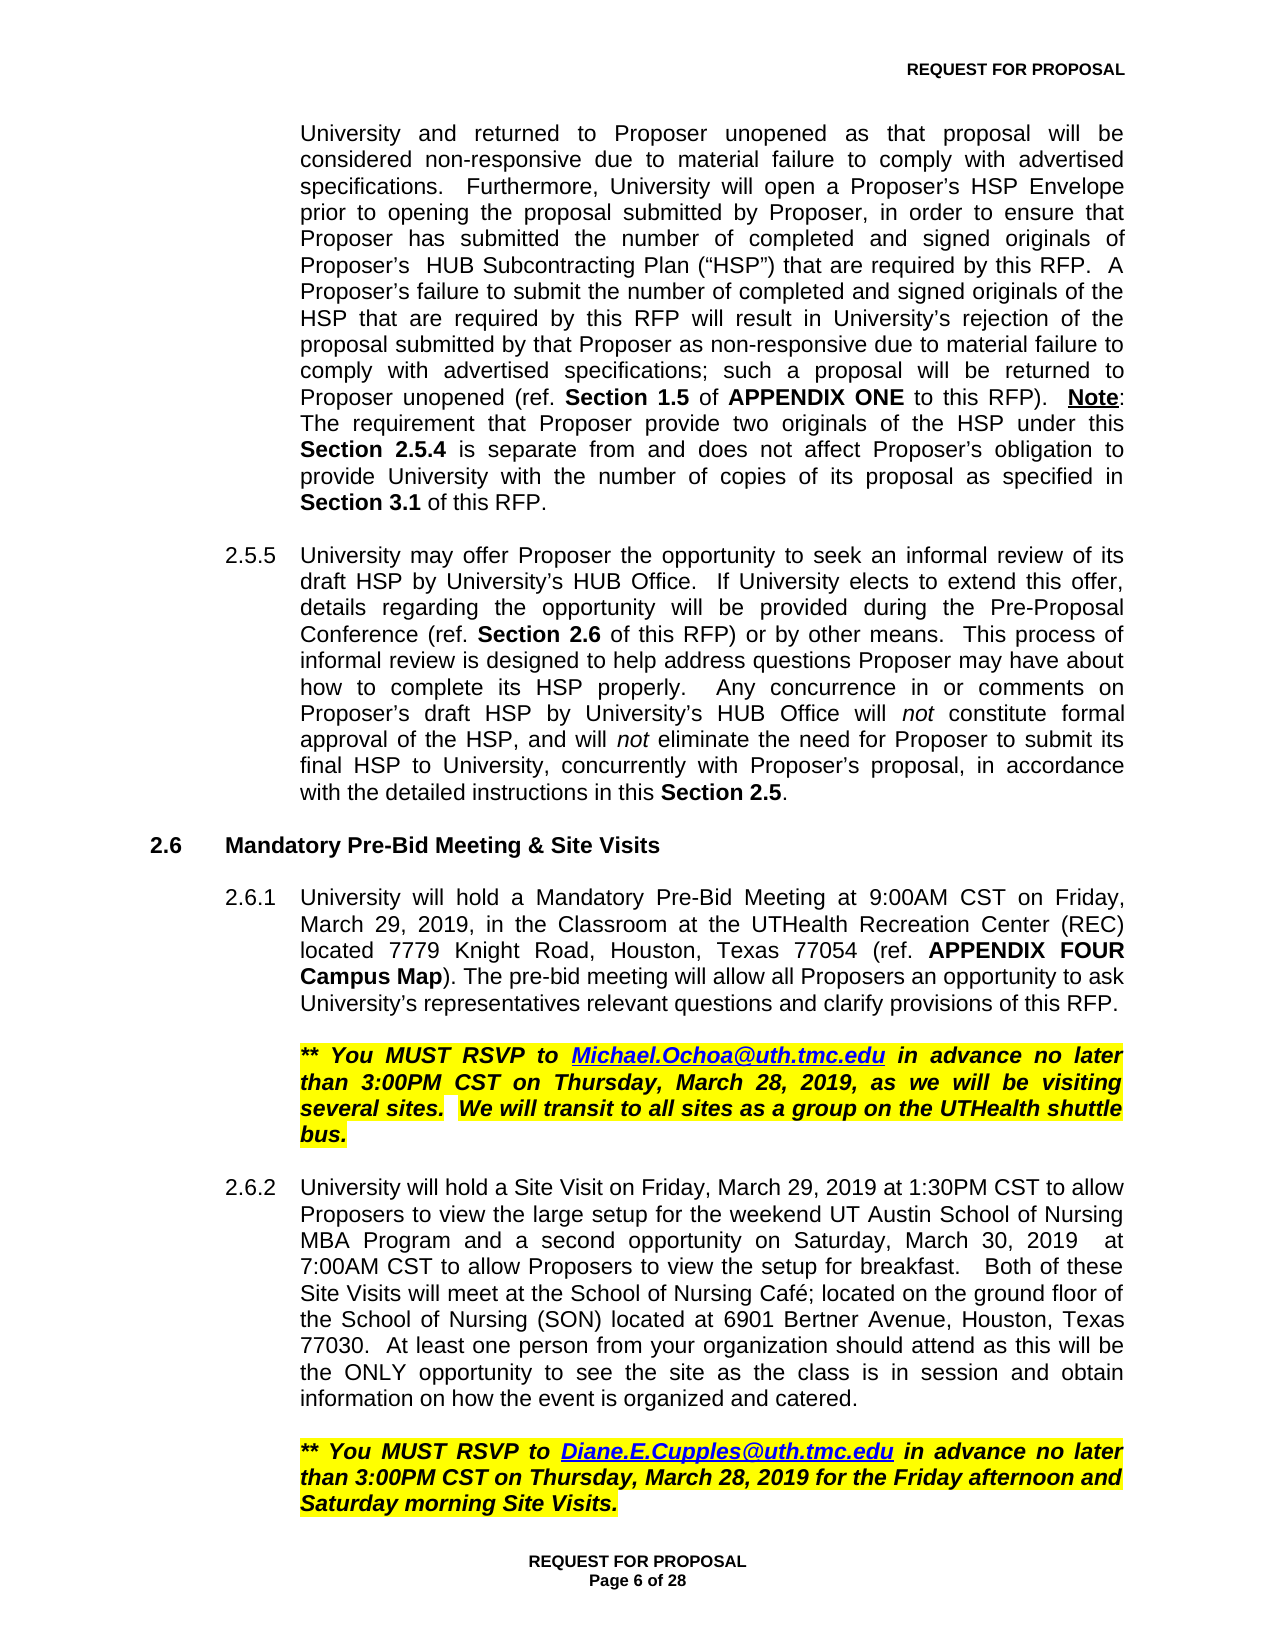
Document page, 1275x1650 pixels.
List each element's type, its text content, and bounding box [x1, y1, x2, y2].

text 2.6.2 University will hold a Site Visit on Friday, March 29, 2019 at 1:30PM CST to allow Proposers to view the large setup for the weekend UT Austin School of Nursing MBA Program and a second opportunity on Saturday, March 30, 2019 at 7:00AM CST to allow Proposers to view the setup for breakfast. Both of these Site Visits will meet at the School of Nursing Café; located on the ground floor of the School of Nursing (SON) located at 6901 Bertner Avenue, Houston, Texas 77030. At least one person from your organization should attend as this will be the ONLY opportunity to see the site as the class is in session and obtain information on how the event is organized and catered. [225, 1174, 1125, 1411]
text 2.6.1 University will hold a Mandatory Pre-Bid Meeting at 9:00AM CST on Friday, March 29, 2019, in the Classroom at the UTHealth Recreation Center (REC) located 7779 Knight Road, Houston, Texas 77054 (ref. APPENDIX FOUR Campus Map). The pre-bid meeting will allow all Proposers an opportunity to ask University’s representatives relevant questions and clarify provisions of this RFP. [225, 884, 1125, 1016]
text ** You MUST RSVP to Diane.E.Cupples@uth.tmc.edu in advance no later than 3:00PM CST on Thursday, March 28, 2019 for the Friday afternoon and Saturday morning Site Visits. [618, 1438, 1125, 1517]
text 2.6 Mandatory Pre-Bid Meeting & Site Visits [150, 832, 1125, 858]
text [300, 120, 1125, 515]
text 2.5.5 University may offer Proposer the opportunity to seek an informal review of its draft HSP by University’s HUB Office. If University elects to extend this offer, details regarding the opportunity will be provided during the Pre-Proposal Conference (ref. Section 2.6 of this RFP) or by other means. This process of informal review is designed to help address questions Proposer may have about how to complete its HSP properly. Any concurrence in or comments on Proposer’s draft HSP by University’s HUB Office will not constitute formal approval of the HSP, and will not eliminate the need for Proposer to submit its final HSP to University, concurrently with Proposer’s proposal, in accordance with the detailed instructions in this Section 2.5. [225, 542, 1125, 805]
text ** You MUST RSVP to Michael.Ochoa@uth.tmc.edu in advance no later than 3:00PM CST on Thursday, March 28, 2019, as we will be visiting several sites. We will transit to all sites as a group on the UTHealth shuttle bus. [300, 1042, 1125, 1148]
